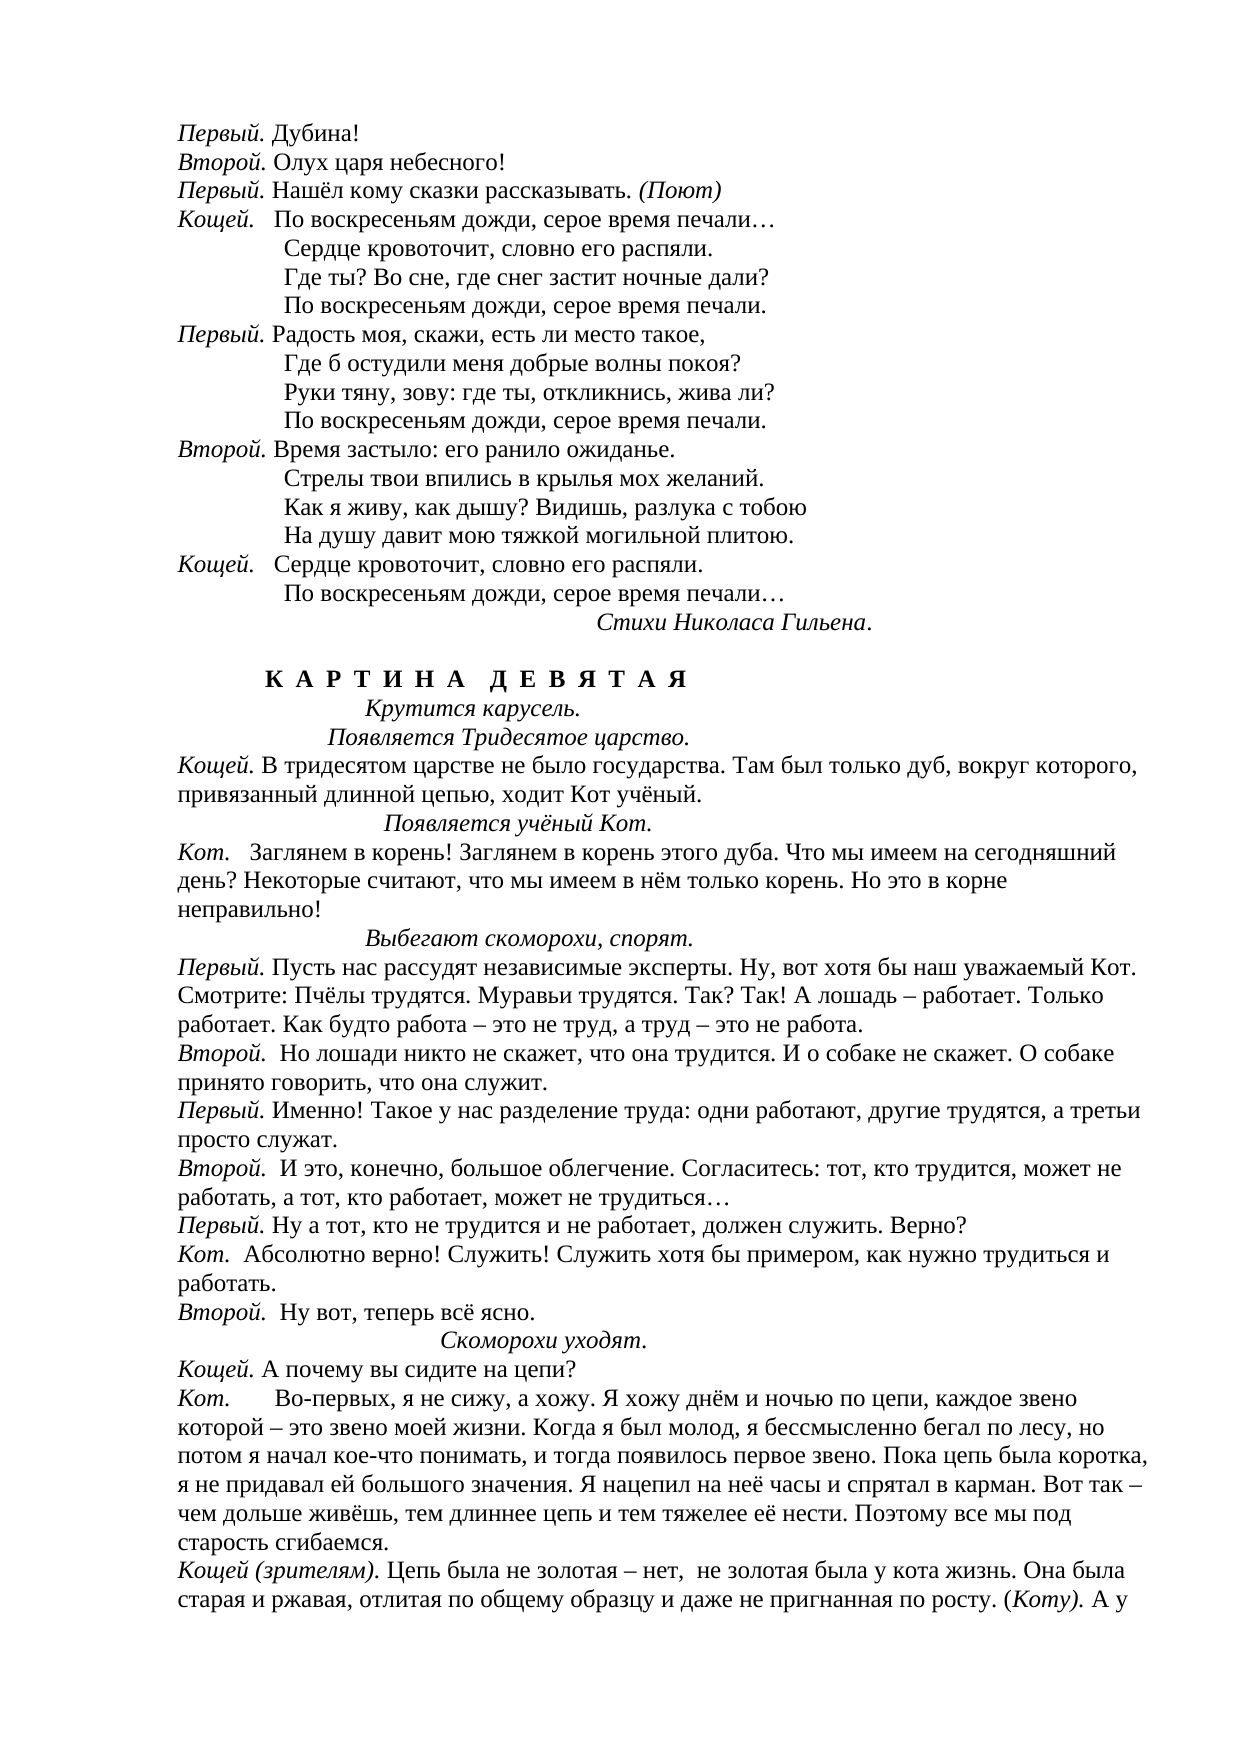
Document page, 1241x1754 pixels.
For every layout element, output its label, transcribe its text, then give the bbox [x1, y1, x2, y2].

text Второй. Но лошади никто не скажет, что она трудится. И о собаке не скажет. О собаке принято говорить, что она служит. [177, 1038, 1152, 1096]
text Первый. Пусть нас рассудят независимые эксперты. Ну, вот хотя бы наш уважаемый Кот. Смотрите: Пчёлы трудятся. Муравьи трудятся. Так? Так! А лошадь – работает. Только работает. Как будто работа – это не труд, а труд – это не работа. [177, 952, 1152, 1038]
text Сердце кровоточит, словно его распяли. [177, 233, 1152, 262]
text Появляется Тридесятое царство. [177, 722, 1152, 751]
text Скоморохи уходят. [177, 1326, 1152, 1354]
text Второй. Время застыло: его ранило ожиданье. [177, 434, 1152, 463]
text Где ты? Во сне, где снег застит ночные дали? [177, 262, 1152, 291]
text Кощей. В тридесятом царстве не было государства. Там был только дуб, вокруг которого, привязанный длинной цепью, ходит Кот учёный. [177, 751, 1152, 808]
text Второй. И это, конечно, большое облегчение. Согласитесь: тот, кто трудится, может не работать, а тот, кто работает, может не трудиться… [177, 1153, 1152, 1211]
text Стрелы твои впились в крылья мох желаний. [177, 463, 1152, 492]
text Кот. Абсолютно верно! Служить! Служить хотя бы примером, как нужно трудиться и работать. [177, 1239, 1152, 1297]
text Первый. Дубина! [177, 118, 1152, 147]
text На душу давит мою тяжкой могильной плитою. [177, 521, 1152, 549]
text Как я живу, как дышу? Видишь, разлука с тобою [177, 492, 1152, 521]
text Второй. Ну вот, теперь всё ясно. [177, 1297, 1152, 1326]
text Первый. Ну а тот, кто не трудится и не работает, должен служить. Верно? [177, 1211, 1152, 1239]
text По воскресеньям дожди, серое время печали… [177, 578, 1152, 607]
text Появляется учёный Кот. [177, 808, 1152, 837]
text Выбегают скоморохи, спорят. [177, 923, 1152, 952]
text Стихи Николаса Гильена. [177, 607, 1152, 636]
text Второй. Олух царя небесного! [177, 147, 1152, 176]
text Крутится карусель. [177, 693, 1152, 722]
text По воскресеньям дожди, серое время печали. [177, 291, 1152, 319]
text Первый. Радость моя, скажи, есть ли место такое, [177, 319, 1152, 348]
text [177, 1556, 1152, 1613]
text По воскресеньям дожди, серое время печали. [177, 406, 1152, 434]
text Кот. Во-первых, я не сижу, а хожу. Я хожу днём и ночью по цепи, каждое звено которой – это звено моей жизни. Когда я был молод, я бессмысленно бегал по лесу, но потом я начал кое-что понимать, и тогда появилось первое звено. Пока цепь была коротка, я не придавал ей большого значения. Я нацепил на неё часы и спрятал в карман. Вот так – чем дольше живёшь, тем длиннее цепь и тем тяжелее её нести. Поэтому все мы под старость сгибаемся. [177, 1383, 1152, 1556]
text Первый. Именно! Такое у нас разделение труда: одни работают, другие трудятся, а третьи просто служат. [177, 1096, 1152, 1153]
text Кот. Заглянем в корень! Заглянем в корень этого дуба. Что мы имеем на сегодняшний день? Некоторые считают, что мы имеем в нём только корень. Но это в корне неправильно! [177, 837, 1152, 923]
text Руки тяну, зову: где ты, откликнись, жива ли? [177, 377, 1152, 406]
text Первый. Нашёл кому сказки рассказывать. (Поют) [177, 176, 1152, 204]
text Кощей. Сердце кровоточит, словно его распяли. [177, 549, 1152, 578]
text Где б остудили меня добрые волны покоя? [177, 348, 1152, 377]
text Кощей. По воскресеньям дожди, серое время печали… [177, 204, 1152, 233]
text Кощей. А почему вы сидите на цепи? [177, 1354, 1152, 1383]
text К А Р Т И Н А Д Е В Я Т А Я [177, 664, 1152, 693]
